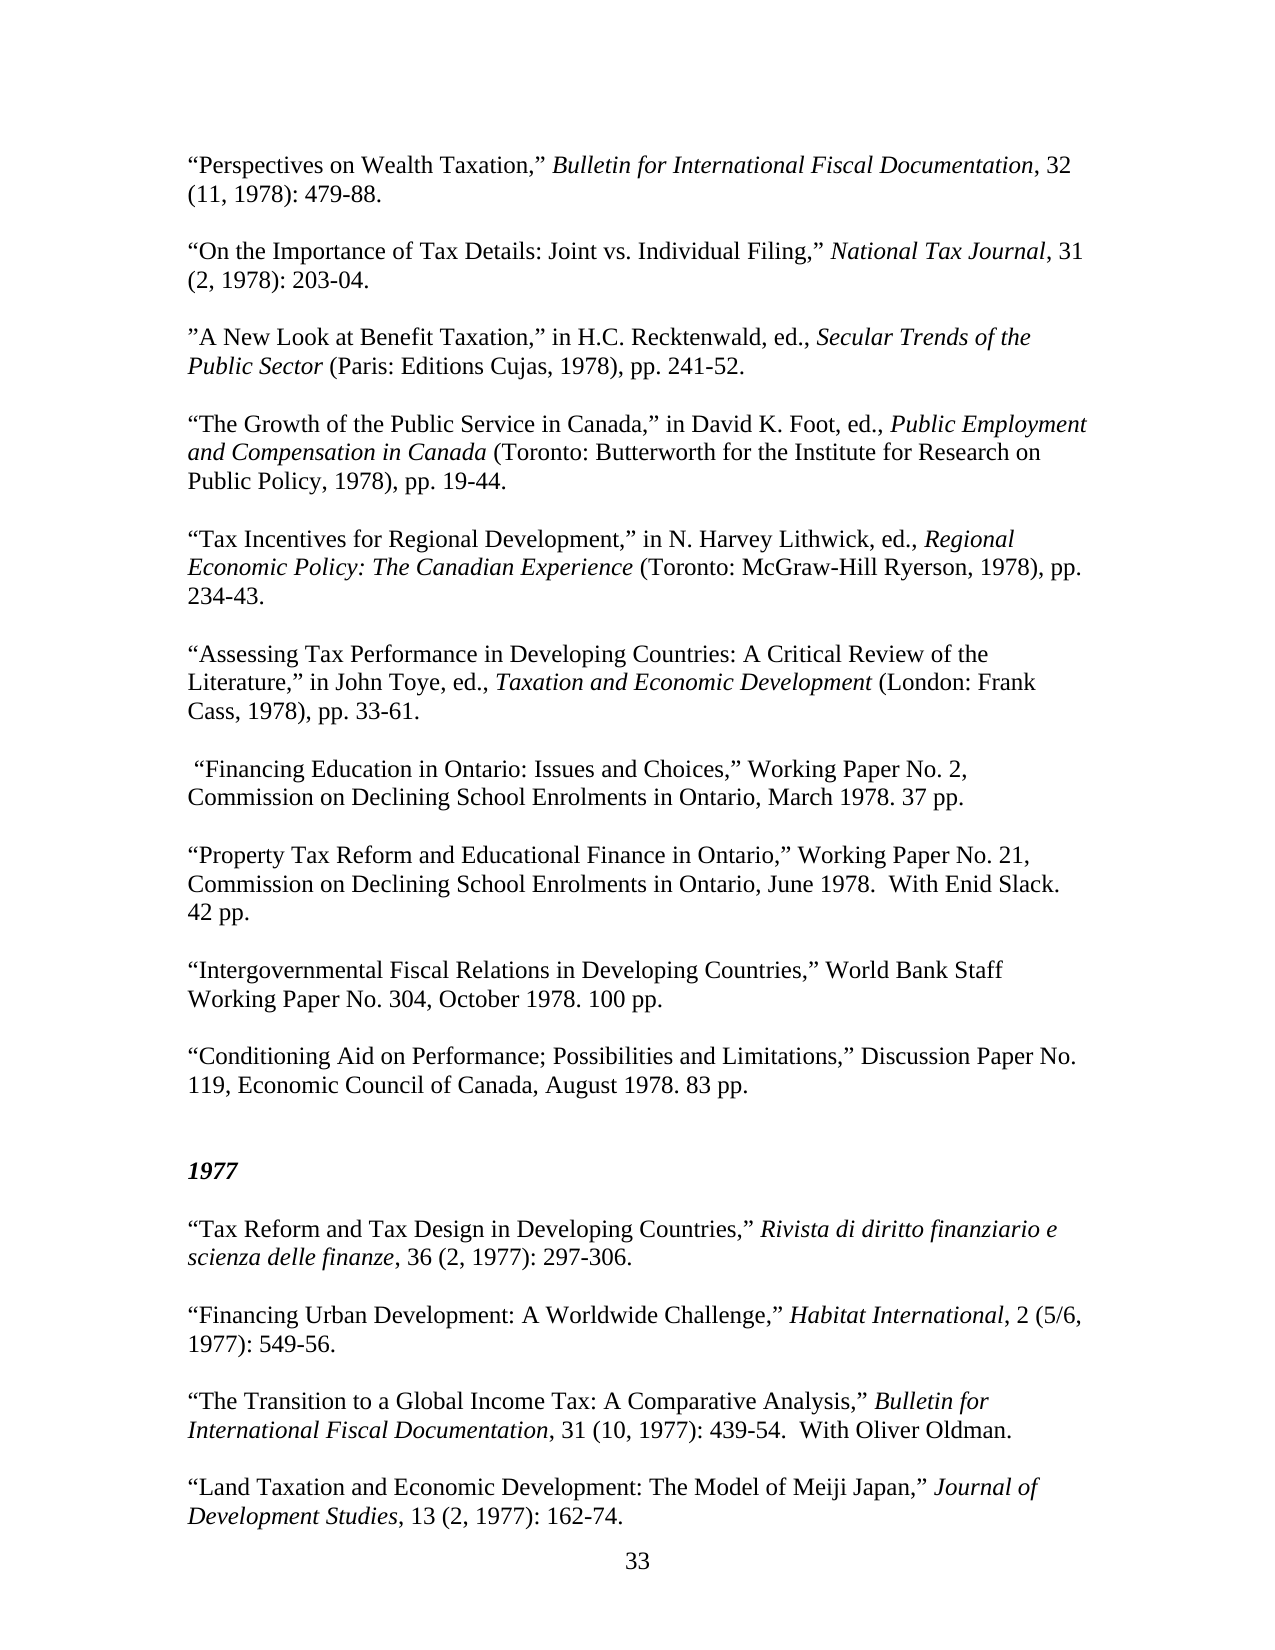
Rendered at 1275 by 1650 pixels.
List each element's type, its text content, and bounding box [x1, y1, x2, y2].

list “Property Tax Reform and Educational Finance in ,” Working Paper No. 21, Commission on Declining School Enrolments in , June 1978. With Enid Slack. 42 pp. [187, 840, 1087, 926]
list “The Growth of the Public Service in ,” in David K. Foot, ed., Public Employment and Compensation in (Toronto: Butterworth for the Institute for Research on Public Policy, 1978), pp. 19-44. [187, 409, 1087, 495]
list “Conditioning Aid on Performance; Possibilities and Limitations,” Discussion Paper No. 119, Economic Council of , August 1978. 83 pp. [187, 1041, 1087, 1099]
list “Financing Education in : Issues and Choices,” Working Paper No. 2, Commission on Declining School Enrolments in , March 1978. 37 pp. [187, 754, 1087, 811]
list “The Transition to a Global Income Tax: A Comparative Analysis,” Bulletin for International Fiscal Documentation, 31 (10, 1977): 439-54. With Oliver Oldman. [187, 1386, 1087, 1444]
list 1977 [187, 1156, 1087, 1185]
list “Intergovernmental Fiscal Relations in Developing Countries,” World Bank Staff Working Paper No. 304, October 1978. 100 pp. [187, 955, 1087, 1012]
list “On the Importance of Tax Details: Joint vs. Individual Filing,” National Tax Journal, 31 (2, 1978): 203-04. [187, 236, 1087, 294]
list ”A New Look at Benefit Taxation,” in H.C. Recktenwald, ed., Secular Trends of the Public Sector (Paris: Editions Cujas, 1978), pp. 241-52. [187, 322, 1087, 380]
list “Perspectives on Wealth Taxation,” Bulletin for International Fiscal Documentation, 32 (11, 1978): 479-88. [187, 150, 1087, 207]
list “Tax Incentives for Regional Development,” in N. Harvey Lithwick, ed., Regional Economic Policy: The Canadian Experience (Toronto: McGraw-Hill Ryerson, 1978), pp. 234-43. [187, 524, 1087, 610]
list “Land Taxation and Economic Development: The Model of Meiji ,” Journal of Development Studies, 13 (2, 1977): 162-74. [187, 1472, 1087, 1530]
list “Financing Urban Development: A Worldwide Challenge,” Habitat International, 2 (5/6, 1977): 549-56. [187, 1300, 1087, 1357]
list “Tax Reform and Tax Design in Developing Countries,” Rivista di diritto finanziario e scienza delle finanze, 36 (2, 1977): 297-306. [187, 1214, 1087, 1271]
list “Assessing Tax Performance in Developing Countries: A Critical Review of the Literature,” in John Toye, ed., Taxation and Economic Development (London: Frank Cass, 1978), pp. 33-61. [187, 639, 1087, 725]
